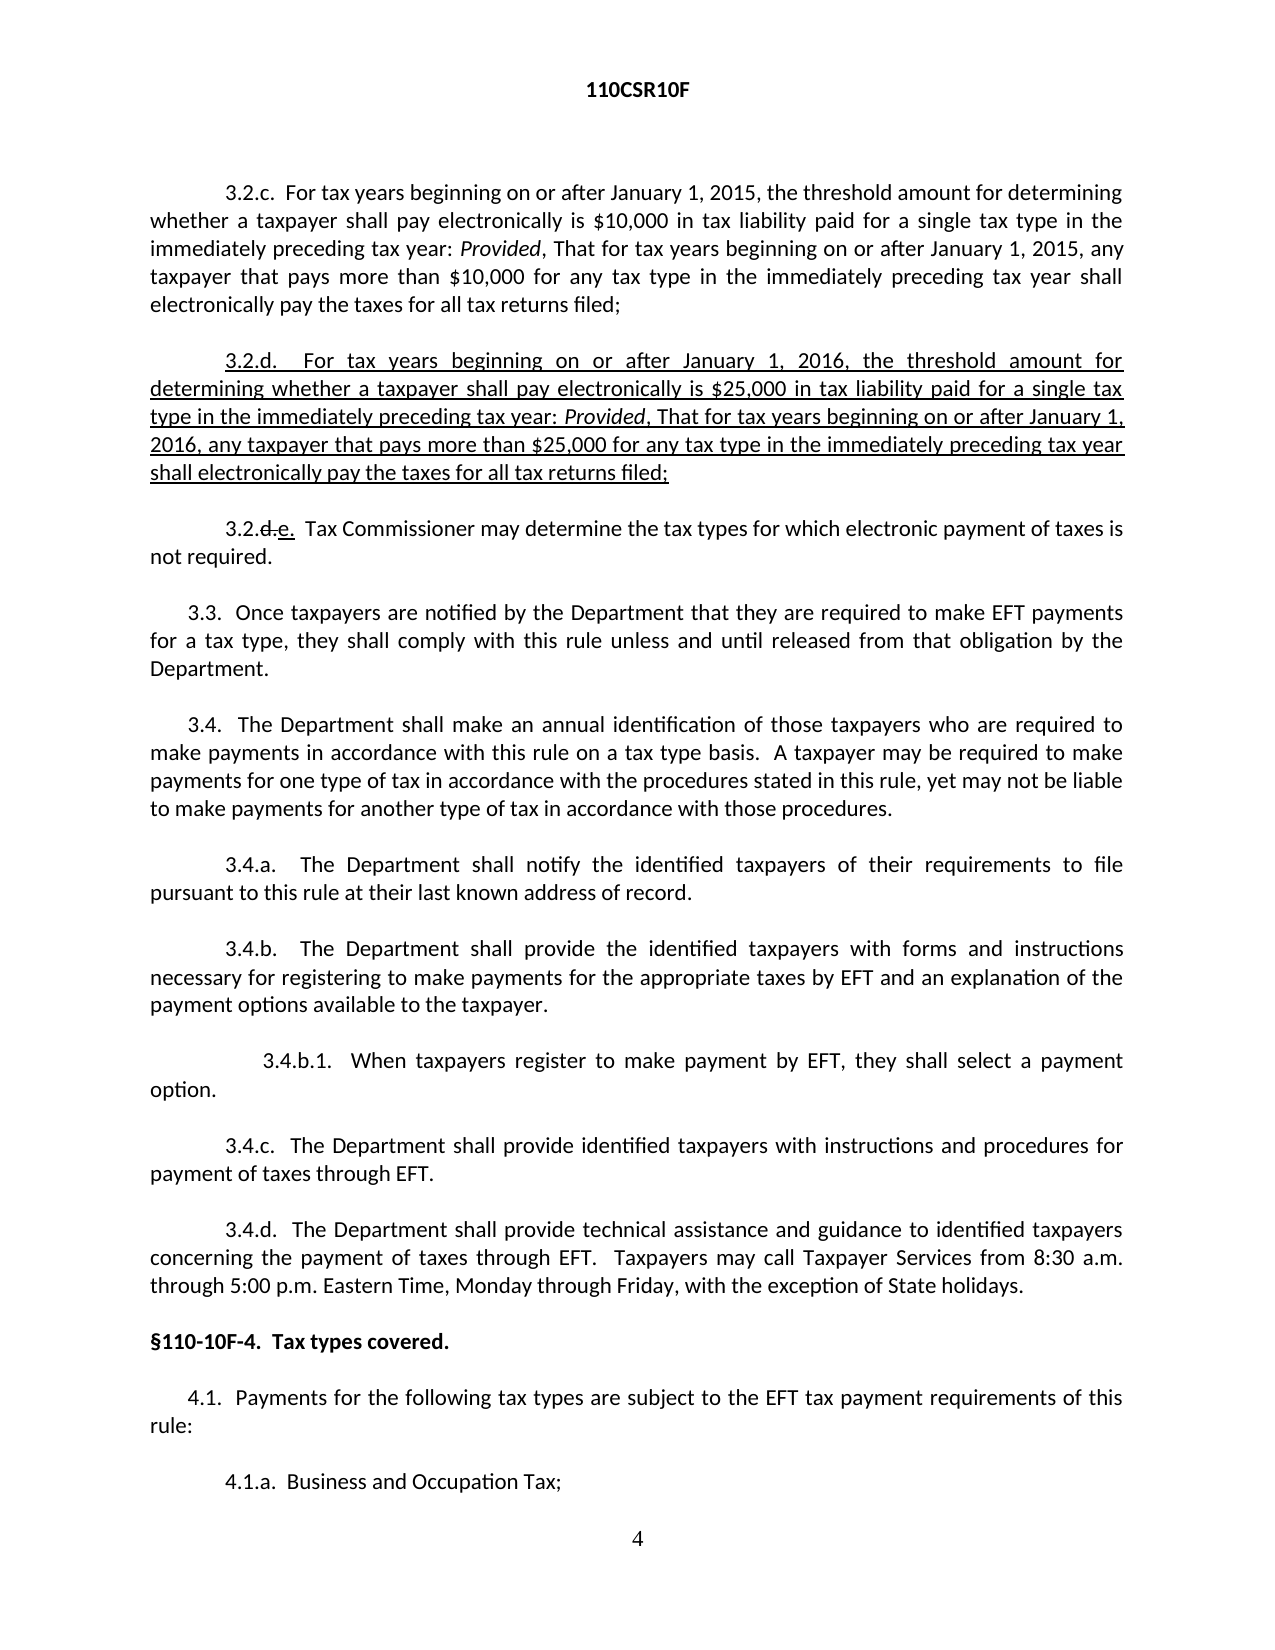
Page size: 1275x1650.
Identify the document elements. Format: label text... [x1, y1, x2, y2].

text 4.1.a. Business and Occupation Tax; [150, 1467, 1125, 1495]
text 4.1. Payments for the following tax types are subject to the EFT tax payment requirements of this rule: [150, 1383, 1125, 1439]
text 3.2.c. For tax years beginning on or after January 1, 2015, the threshold amount for determining whether a taxpayer shall pay electronically is $10,000 in tax liability paid for a single tax type in the immediately preceding tax year: Provided, That for tax years beginning on or after January 1, 2015, any taxpayer that pays more than $10,000 for any tax type in the immediately preceding tax year shall electronically pay the taxes for all tax returns filed; [150, 178, 1125, 318]
text 3.2.d. For tax years beginning on or after January 1, 2016, the threshold amount for determining whether a taxpayer shall pay electronically is $25,000 in tax liability paid for a single tax type in the immediately preceding tax year: Provided, That for tax years beginning on or after January 1, 2016, any taxpayer that pays more than $25,000 for any tax type in the immediately preceding tax year shall electronically pay the taxes for all tax returns filed; [150, 346, 1125, 426]
text 3.4.c. The Department shall provide identified taxpayers with instructions and procedures for payment of taxes through EFT. [150, 1131, 1125, 1187]
text 3.2.d. For tax years beginning on or after January 1, 2016, the threshold amount for determining whether a taxpayer shall pay electronically is $25,000 in tax liability paid for a single tax type in the immediately preceding tax year: Provided, That for tax years beginning on or after January 1, 2016, any taxpayer that pays more than $25,000 for any tax type in the immediately preceding tax year shall electronically pay the taxes for all tax returns filed; [150, 456, 1125, 486]
text 3.2.d.e. Tax Commissioner may determine the tax types for which electronic payment of taxes is not required. [150, 514, 1125, 570]
text §110-10F-4. Tax types covered. [150, 1327, 1125, 1355]
text 3.4.b.1. When taxpayers register to make payment by EFT, they shall select a payment option. [150, 1047, 1125, 1103]
text 3.4.d. The Department shall provide technical assistance and guidance to identified taxpayers concerning the payment of taxes through EFT. Taxpayers may call Taxpayer Services from 8:30 a.m. through 5:00 p.m. Eastern Time, Monday through Friday, with the exception of State holidays. [150, 1215, 1125, 1299]
text 3.4.a. The Department shall notify the identified taxpayers of their requirements to file pursuant to this rule at their last known address of record. [150, 851, 1125, 907]
text 3.4.b. The Department shall provide the identified taxpayers with forms and instructions necessary for registering to make payments for the appropriate taxes by EFT and an explanation of the payment options available to the taxpayer. [150, 934, 1125, 1019]
text 3.4. The Department shall make an annual identification of those taxpayers who are required to make payments in accordance with this rule on a tax type basis. A taxpayer may be required to make payments for one type of tax in accordance with the procedures stated in this rule, yet may not be liable to make payments for another type of tax in accordance with those procedures. [150, 710, 1125, 822]
text 3.3. Once taxpayers are notified by the Department that they are required to make EFT payments for a tax type, they shall comply with this rule unless and until released from that obligation by the Department. [150, 598, 1125, 682]
